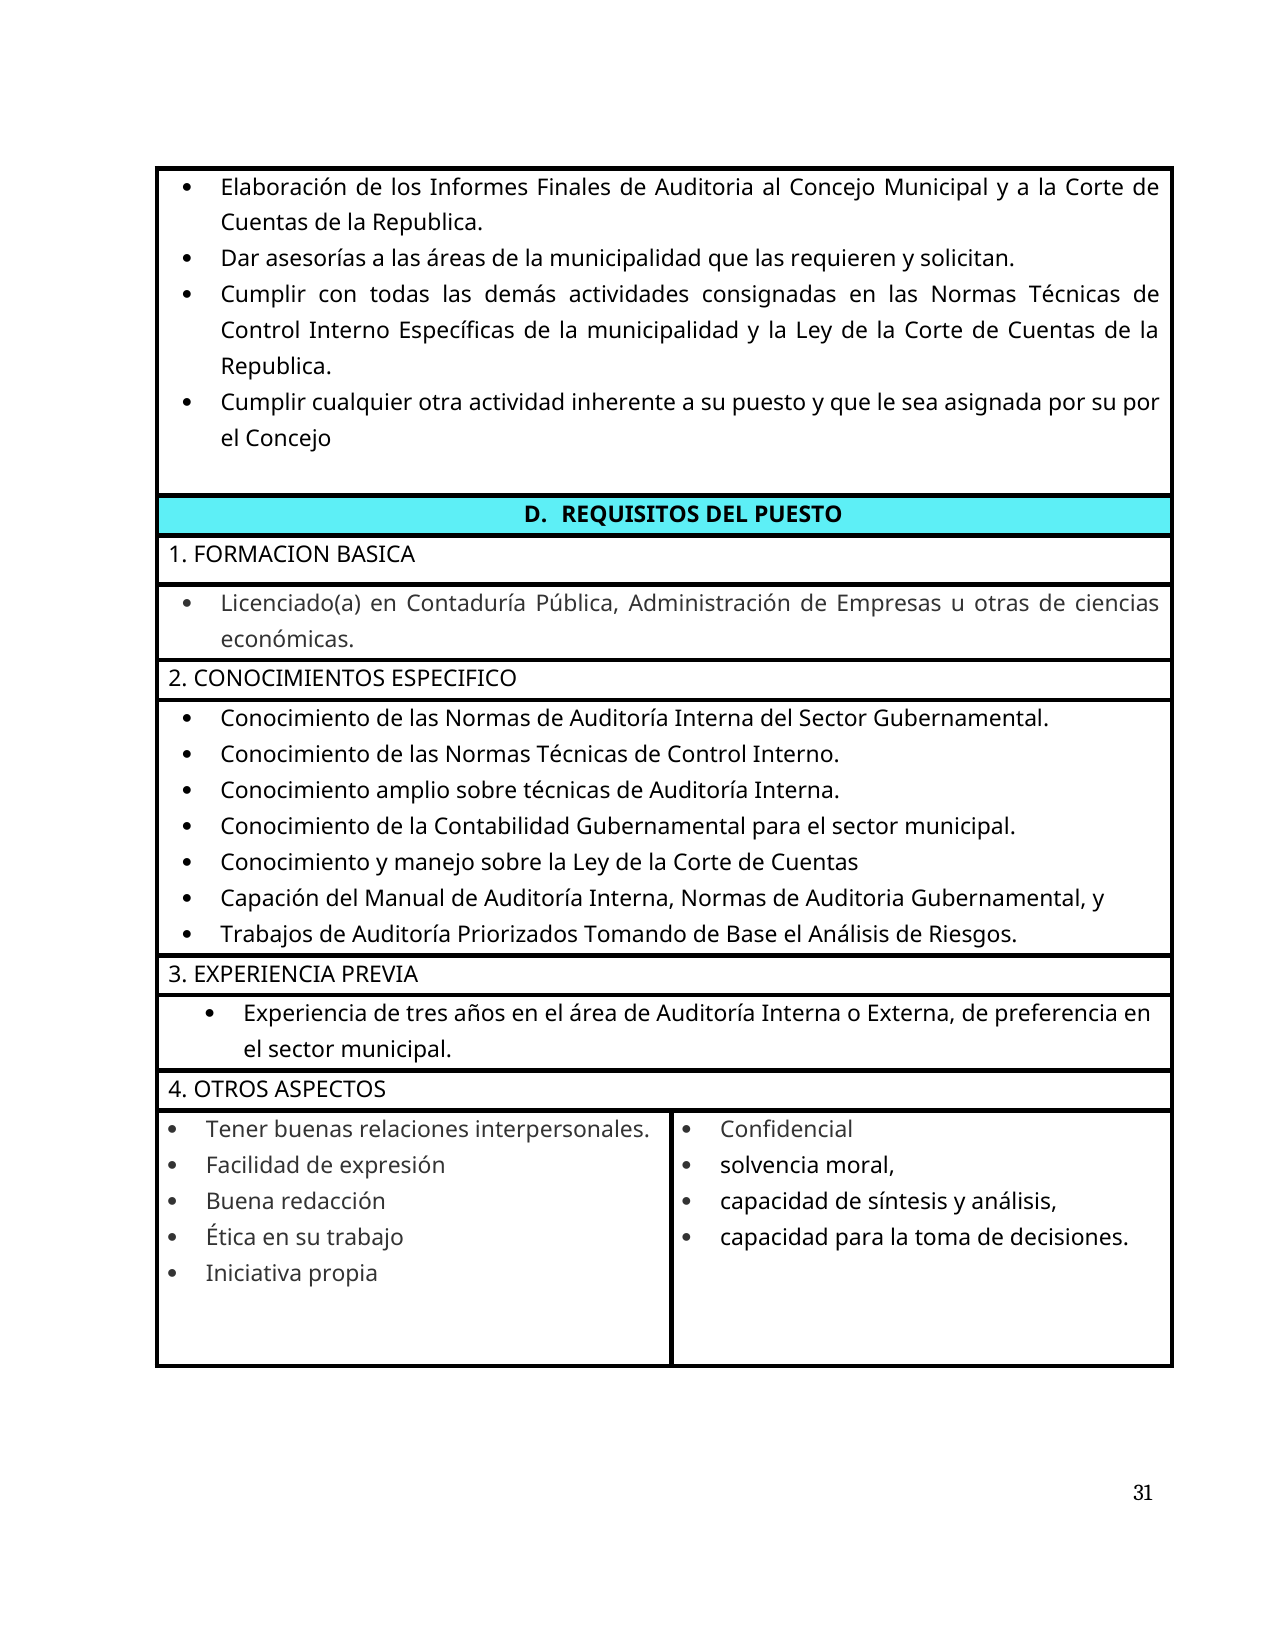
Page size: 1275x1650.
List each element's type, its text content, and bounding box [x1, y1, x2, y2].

table_cell Confidencial solvencia moral, capacidad de síntesis y análisis, capacidad para la toma de decisiones. [674, 1113, 1170, 1363]
table_cell 3. EXPERIENCIA PREVIA [159, 958, 1170, 993]
table_cell Tener buenas relaciones interpersonales. Facilidad de expresión Buena redacción Ética en su trabajo Iniciativa propia [159, 1113, 669, 1363]
table_cell Conocimiento de las Normas de Auditoría Interna del Sector Gubernamental. Conocimiento de las Normas Técnicas de Control Interno. Conocimiento amplio sobre técnicas de Auditoría Interna. Conocimiento de la Contabilidad Gubernamental para el sector municipal. Conocimiento y manejo sobre la Ley de la Corte de Cuentas Capación del Manual de Auditoría Interna, Normas de Auditoria Gubernamental, y Trabajos de Auditoría Priorizados Tomando de Base el Análisis de Riesgos. [159, 702, 1170, 953]
table_cell REQUISITOS DEL PUESTO [159, 498, 1170, 533]
table_cell 4. OTROS ASPECTOS [159, 1073, 1170, 1108]
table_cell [159, 171, 1170, 493]
table_cell Experiencia de tres años en el área de Auditoría Interna o Externa, de preferencia en el sector municipal. [159, 997, 1170, 1068]
table_cell 1. FORMACION BASICA [159, 538, 1170, 582]
table_cell 2. CONOCIMIENTOS ESPECIFICO [159, 662, 1170, 697]
table_cell Licenciado(a) en Contaduría Pública, Administración de Empresas u otras de ciencias económicas. [159, 587, 1170, 658]
